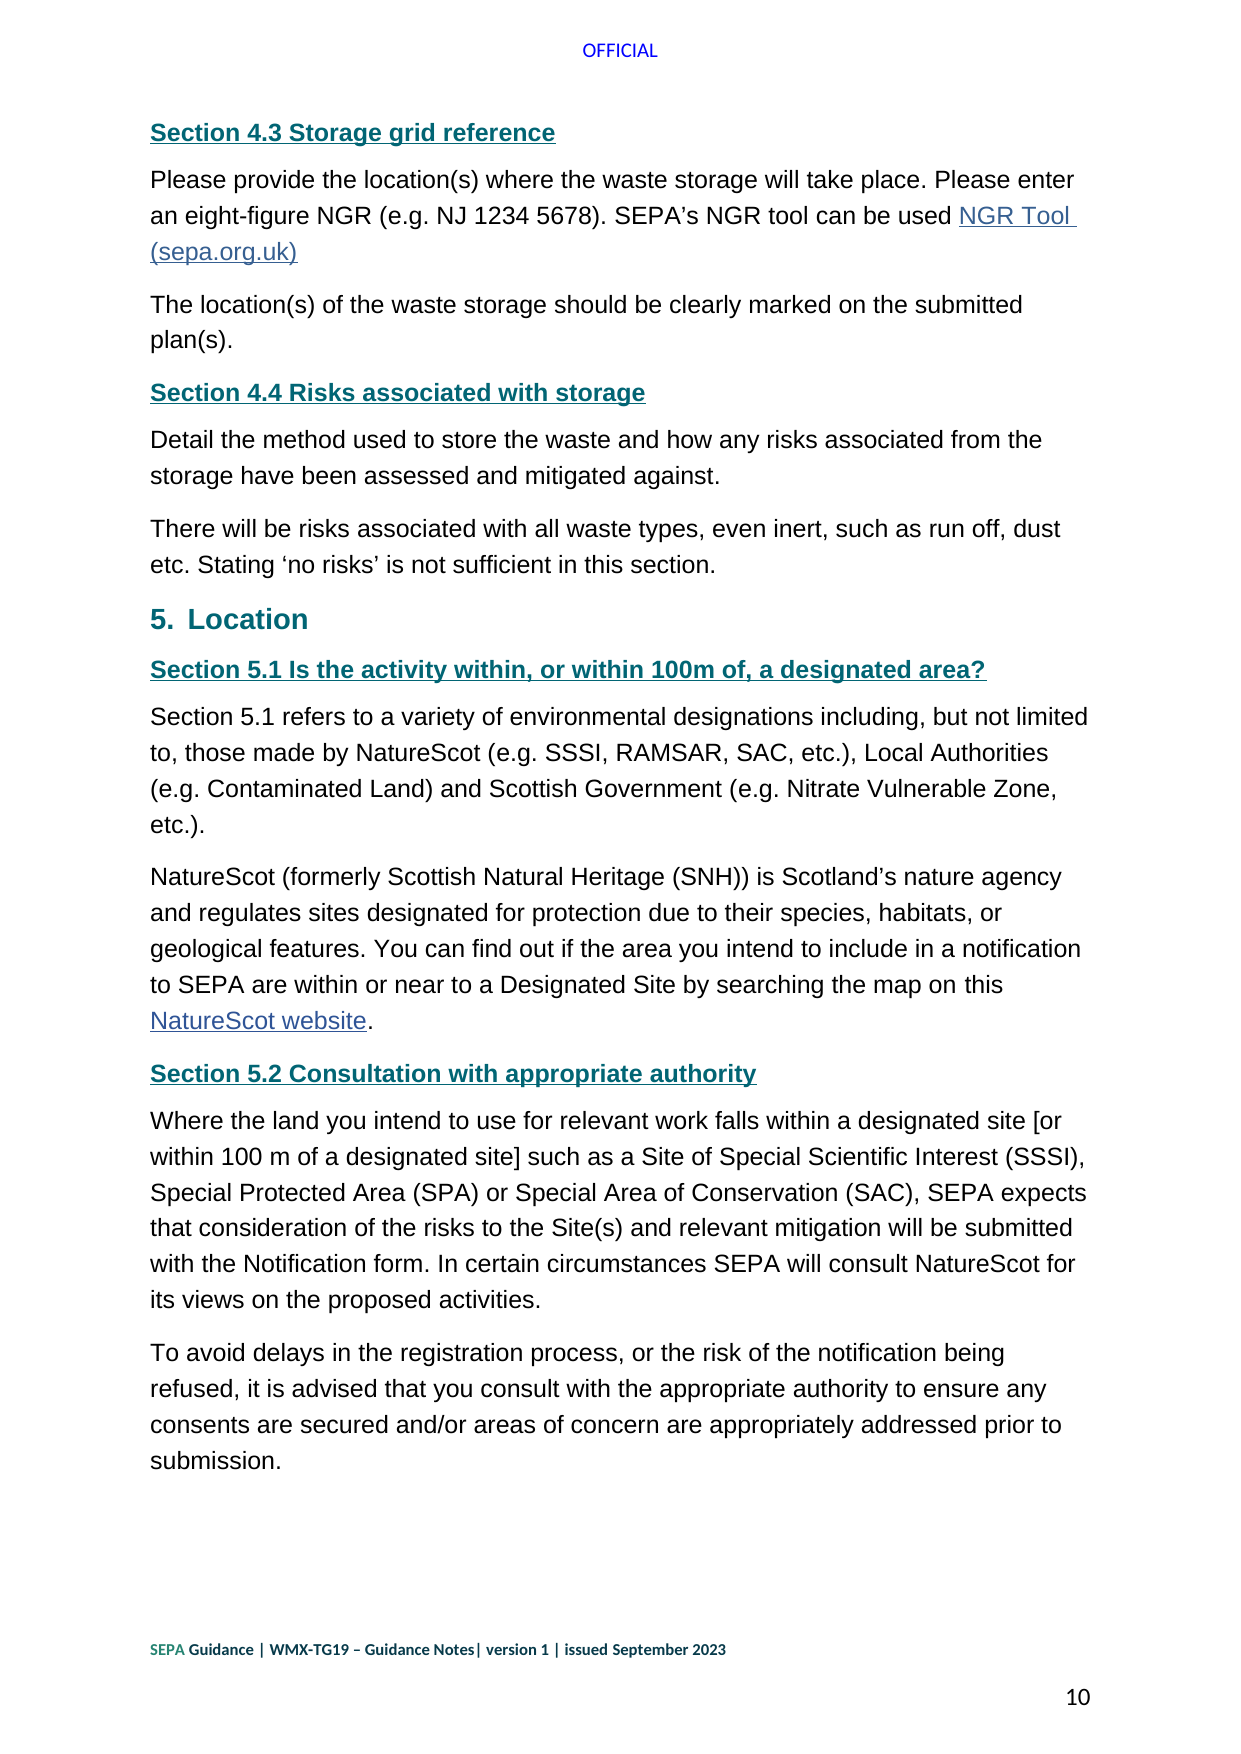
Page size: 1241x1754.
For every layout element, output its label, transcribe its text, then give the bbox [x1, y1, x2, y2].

text Section 5.2 Consultation with appropriate authority [150, 1059, 1090, 1087]
subtitle Section 4.3 Storage grid reference [150, 118, 1090, 147]
text Detail the method used to store the waste and how any risks associated from the storage have been assessed and mitigated against. [150, 425, 1090, 490]
text Please provide the location(s) where the waste storage will take place. Please enter an eight-figure NGR (e.g. NJ 1234 5678). SEPA’s NGR tool can be used NGR Tool (sepa.org.uk) [150, 165, 1090, 266]
text NatureScot (formerly Scottish Natural Heritage (SNH)) is Scotland’s nature agency and regulates sites designated for protection due to their species, habitats, or geological features. You can find out if the area you intend to include in a notification to SEPA are within or near to a Designated Site by searching the map on this NatureScot website. [150, 862, 1090, 1035]
subtitle Section 5.1 Is the activity within, or within 100m of, a designated area? [150, 655, 1090, 684]
text Where the land you intend to use for relevant work falls within a designated site [or within 100 m of a designated site] such as a Site of Special Scientific Interest (SSSI), Special Protected Area (SPA) or Special Area of Conservation (SAC), SEPA expects that consideration of the risks to the Site(s) and relevant mitigation will be submitted with the Notification form. In certain circumstances SEPA will consult NatureScot for its views on the proposed activities. [150, 1106, 1090, 1314]
text To avoid delays in the registration process, or the risk of the notification being refused, it is advised that you consult with the appropriate authority to ensure any consents are secured and/or areas of concern are appropriately addressed prior to submission. [150, 1338, 1090, 1474]
text There will be risks associated with all waste types, even inert, such as run off, dust etc. Stating ‘no risks’ is not sufficient in this section. [150, 514, 1090, 578]
text The location(s) of the waste storage should be clearly marked on the submitted plan(s). [150, 289, 1090, 354]
text Section 5.1 refers to a variety of environmental designations including, but not limited to, those made by NatureScot (e.g. SSSI, RAMSAR, SAC, etc.), Local Authorities (e.g. Contaminated Land) and Scottish Government (e.g. Nitrate Vulnerable Zone, etc.). [150, 702, 1090, 838]
subtitle Section 4.4 Risks associated with storage [150, 378, 1090, 407]
subtitle Location [150, 602, 1090, 636]
